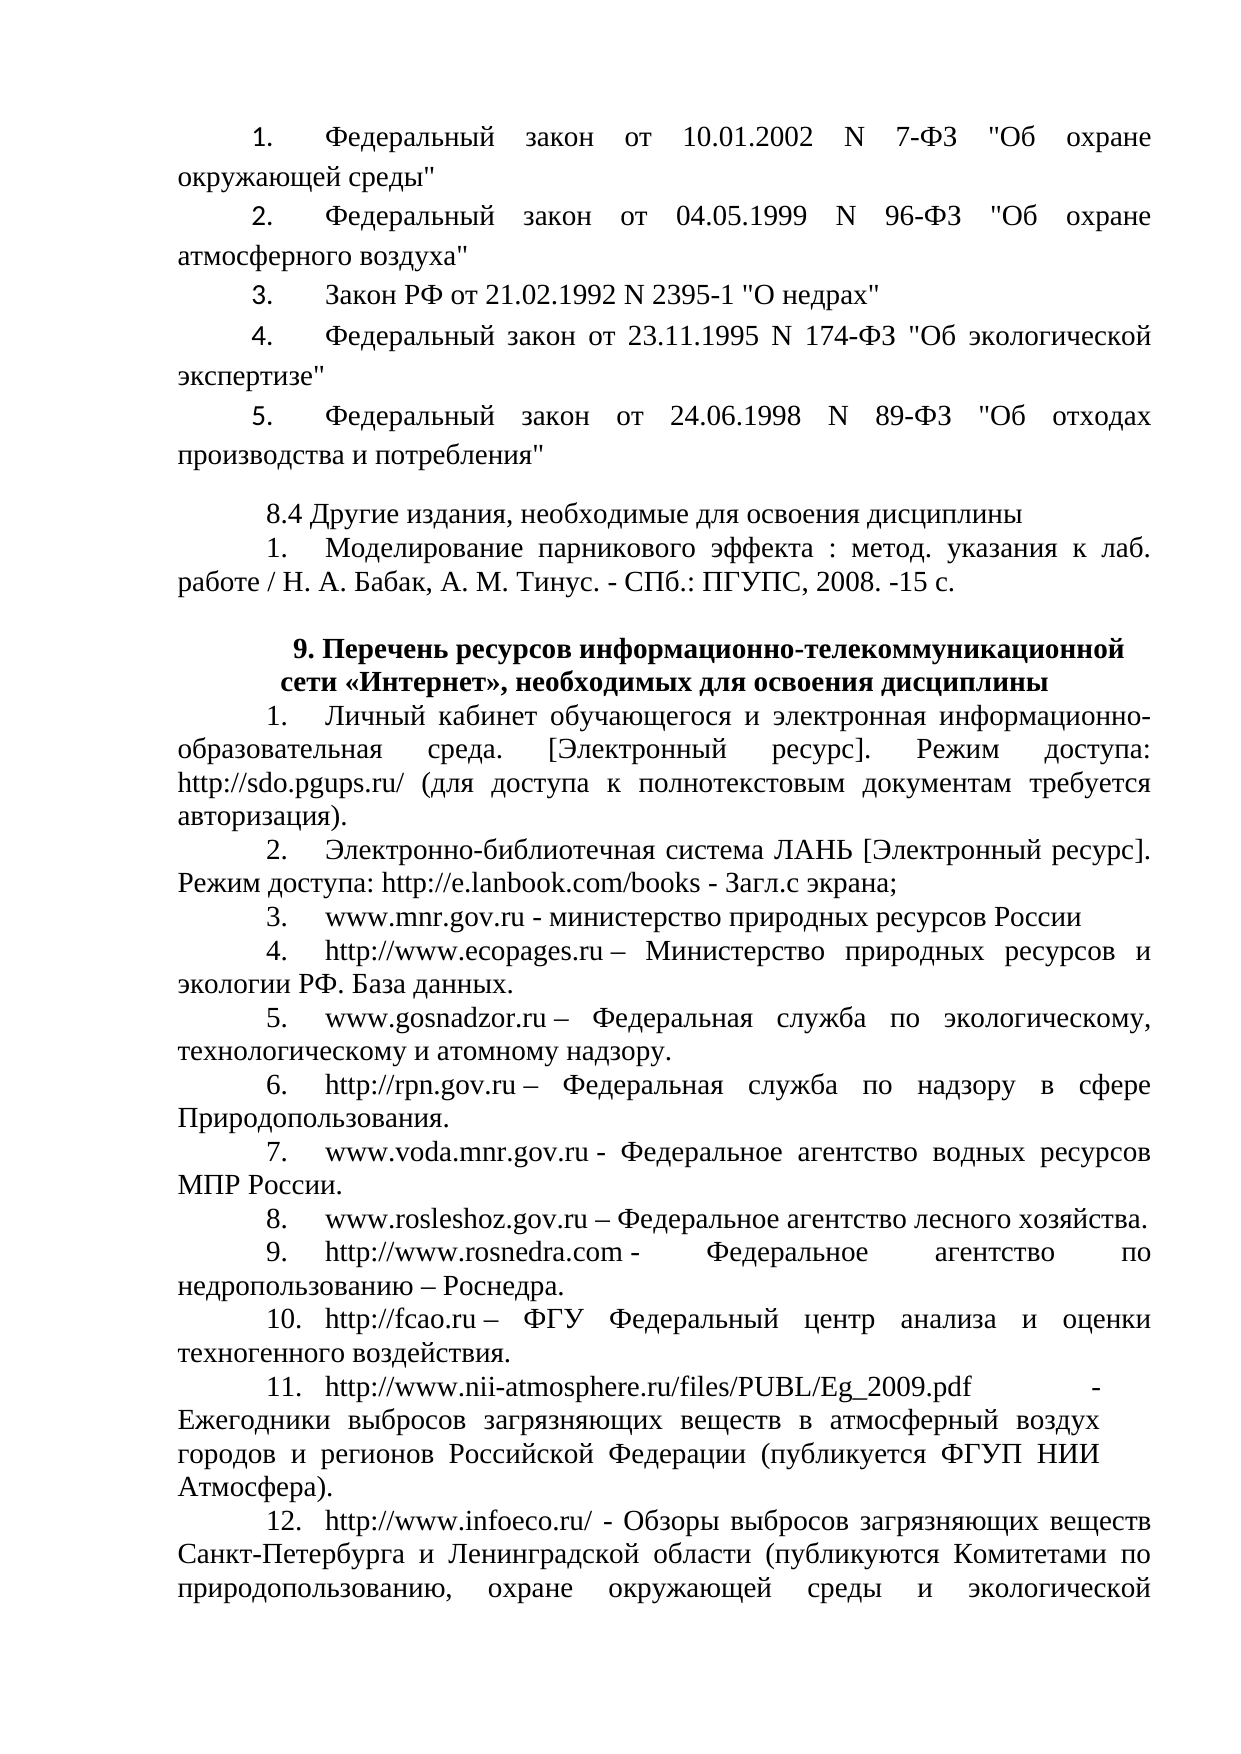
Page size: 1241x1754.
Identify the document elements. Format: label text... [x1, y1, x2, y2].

text 8.4 Другие издания, необходимые для освоения дисциплины [177, 497, 1152, 530]
list http://www.rosnedra.com - Федеральное агентство по недропользованию – Роснедра. [177, 1234, 1152, 1302]
list www.gosnadzor.ru – Федеральная служба по экологическому, технологическому и атомному надзору. [177, 1000, 1152, 1067]
list Федеральный закон от 04.05.1999 N 96-ФЗ "Об охране атмосферного воздуха" [177, 197, 1152, 271]
list Федеральный закон от 10.01.2002 N 7-ФЗ "Об охране окружающей среды" [177, 118, 1152, 192]
list Федеральный закон от 24.06.1998 N 89-ФЗ "Об отходах производства и потребления" [177, 397, 1152, 471]
list http://www.ecopages.ru – Министерство природных ресурсов и экологии РФ. База данных. [177, 933, 1152, 1000]
list www.mnr.gov.ru - министерство природных ресурсов России [177, 899, 1152, 933]
list Закон РФ от 21.02.1992 N 2395-1 "О недрах" [177, 276, 1152, 312]
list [177, 1503, 1152, 1603]
list Электронно-библиотечная система ЛАНЬ [Электронный ресурс]. Режим доступа: http://e.lanbook.com/books - Загл.с экрана; [177, 832, 1152, 899]
list http://fcao.ru – ФГУ Федеральный центр анализа и оценки техногенного воздействия. [177, 1302, 1152, 1369]
list http://www.nii-atmosphere.ru/files/PUBL/Eg_2009.pdf - Ежегодники выбросов загрязняющих веществ в атмосферный воздух городов и регионов Российской Федерации (публикуется ФГУП НИИ Атмосфера). [177, 1369, 1101, 1503]
list www.voda.mnr.gov.ru - Федеральное агентство водных ресурсов МПР России. [177, 1134, 1152, 1201]
text 1. Моделирование парникового эффекта : метод. указания к лаб. работе / Н. А. Бабак, А. М. Тинус. - СПб.: ПГУПС, 2008. -15 с. [177, 530, 1152, 597]
list Федеральный закон от 23.11.1995 N 174-ФЗ "Об экологической экспертизе" [177, 317, 1152, 392]
list Личный кабинет обучающегося и электронная информационно-образовательная среда. [Электронный ресурс]. Режим доступа: http://sdo.pgups.ru/ (для доступа к полнотекстовым документам требуется авторизация). [177, 698, 1152, 832]
text 9. Перечень ресурсов информационно-телекоммуникационной сети «Интернет», необходимых для освоения дисциплины [177, 631, 1152, 698]
list http://rpn.gov.ru – Федеральная служба по надзору в сфере Природопользования. [177, 1067, 1152, 1134]
list www.rosleshoz.gov.ru – Федеральное агентство лесного хозяйства. [177, 1201, 1152, 1234]
